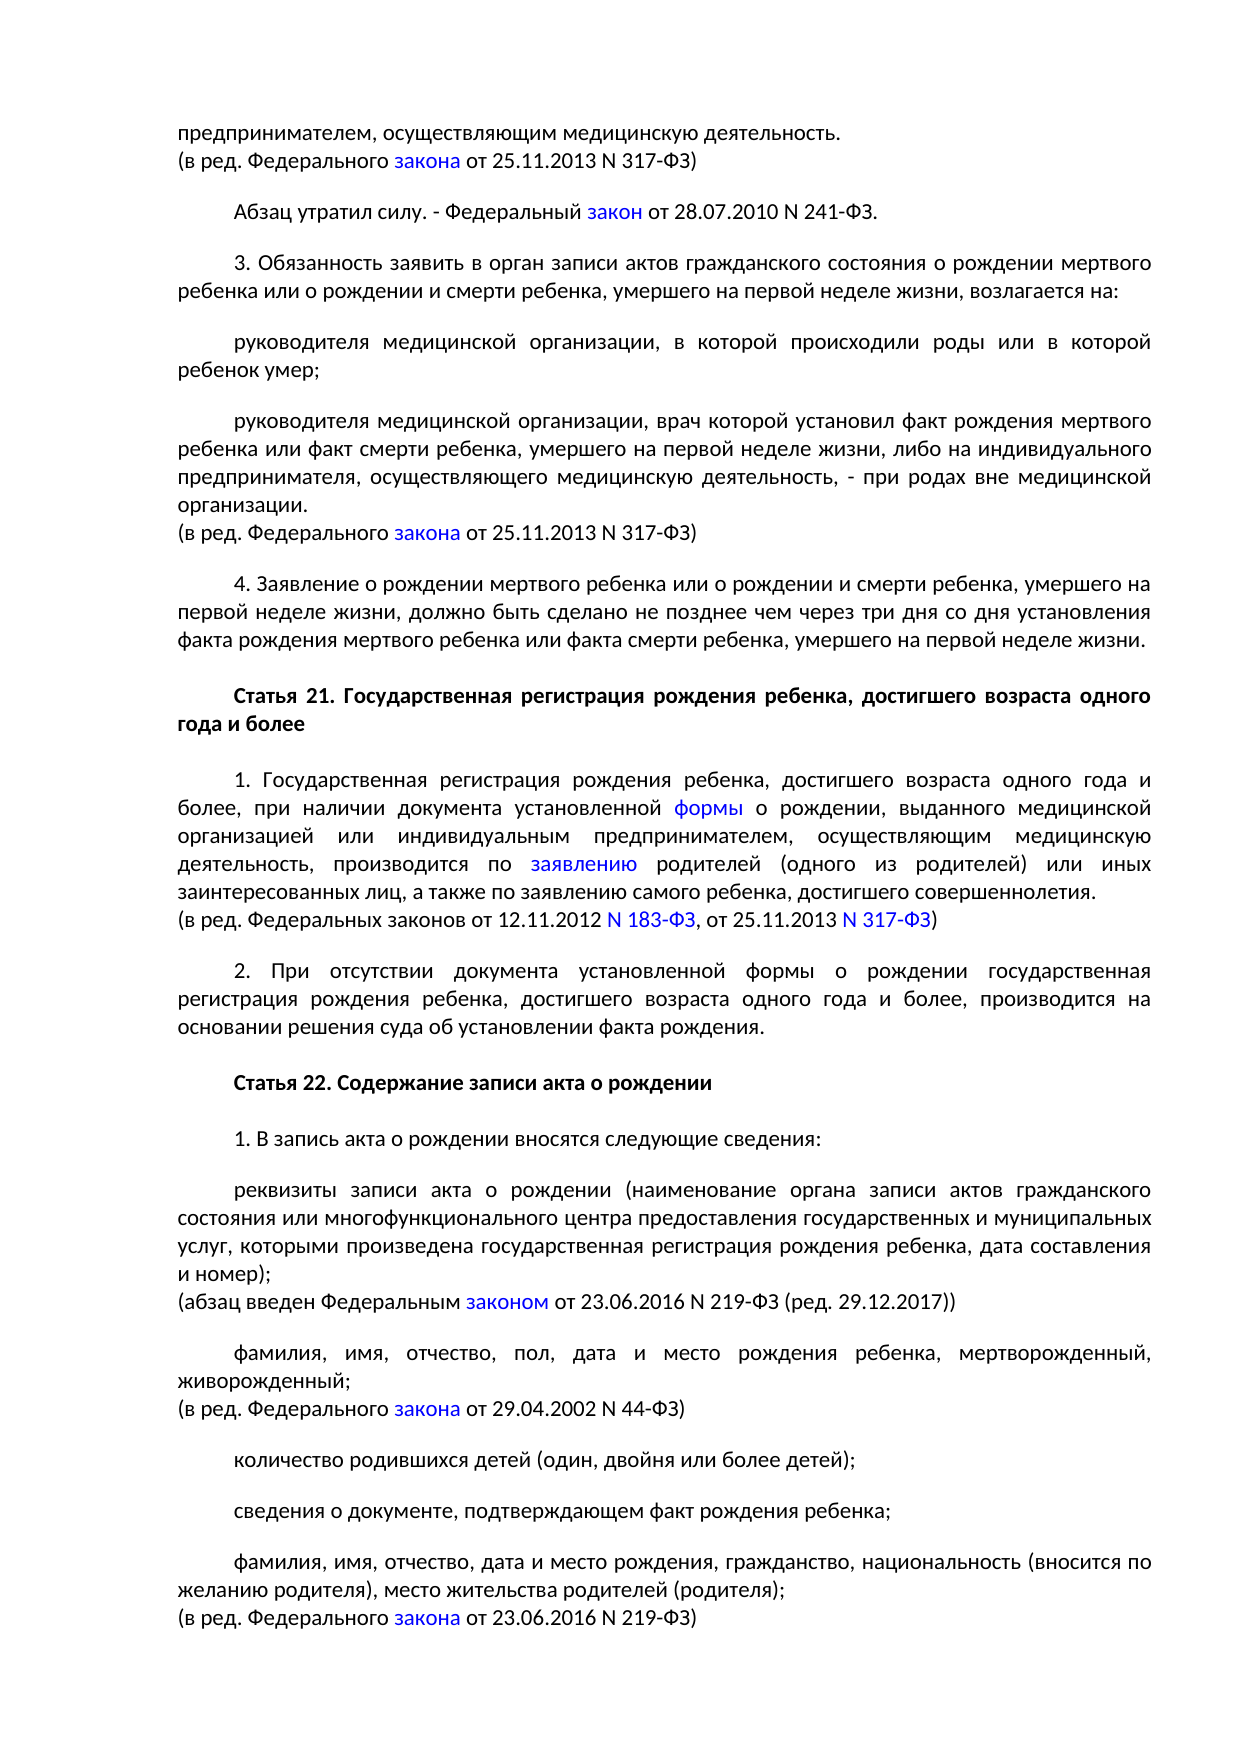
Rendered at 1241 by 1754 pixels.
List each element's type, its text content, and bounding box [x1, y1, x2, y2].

title Статья 22. Содержание записи акта о рождении [177, 1068, 1152, 1096]
text (в ред. Федерального закона от 25.11.2013 N 317-ФЗ) [177, 146, 1152, 174]
text (абзац введен Федеральным законом от 23.06.2016 N 219-ФЗ (ред. 29.12.2017)) [177, 1287, 1152, 1315]
text Абзац утратил силу. - Федеральный закон от 28.07.2010 N 241-ФЗ. [177, 197, 1152, 225]
title Статья 21. Государственная регистрация рождения ребенка, достигшего возраста одного года и более [177, 681, 1152, 737]
text (в ред. Федерального закона от 23.06.2016 N 219-ФЗ) [177, 1603, 1152, 1631]
text количество родившихся детей (один, двойня или более детей); [177, 1445, 1152, 1473]
text фамилия, имя, отчество, дата и место рождения, гражданство, национальность (вносится по желанию родителя), место жительства родителей (родителя); [177, 1547, 1152, 1603]
text 4. Заявление о рождении мертвого ребенка или о рождении и смерти ребенка, умершего на первой неделе жизни, должно быть сделано не позднее чем через три дня со дня установления факта рождения мертвого ребенка или факта смерти ребенка, умершего на первой неделе жизни. [177, 569, 1152, 653]
text 3. Обязанность заявить в орган записи актов гражданского состояния о рождении мертвого ребенка или о рождении и смерти ребенка, умершего на первой неделе жизни, возлагается на: [177, 248, 1152, 304]
text (в ред. Федерального закона от 29.04.2002 N 44-ФЗ) [177, 1394, 1152, 1422]
text 1. В запись акта о рождении вносятся следующие сведения: [177, 1124, 1152, 1152]
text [177, 118, 1152, 146]
text руководителя медицинской организации, в которой происходили роды или в которой ребенок умер; [177, 327, 1152, 383]
text фамилия, имя, отчество, пол, дата и место рождения ребенка, мертворожденный, живорожденный; [177, 1338, 1152, 1394]
text реквизиты записи акта о рождении (наименование органа записи актов гражданского состояния или многофункционального центра предоставления государственных и муниципальных услуг, которыми произведена государственная регистрация рождения ребенка, дата составления и номер); [177, 1175, 1152, 1287]
text (в ред. Федеральных законов от 12.11.2012 N 183-ФЗ, от 25.11.2013 N 317-ФЗ) [177, 905, 1152, 933]
text руководителя медицинской организации, врач которой установил факт рождения мертвого ребенка или факт смерти ребенка, умершего на первой неделе жизни, либо на индивидуального предпринимателя, осуществляющего медицинскую деятельность, - при родах вне медицинской организации. [177, 406, 1152, 518]
text 2. При отсутствии документа установленной формы о рождении государственная регистрация рождения ребенка, достигшего возраста одного года и более, производится на основании решения суда об установлении факта рождения. [177, 956, 1152, 1040]
text сведения о документе, подтверждающем факт рождения ребенка; [177, 1496, 1152, 1524]
text 1. Государственная регистрация рождения ребенка, достигшего возраста одного года и более, при наличии документа установленной формы о рождении, выданного медицинской организацией или индивидуальным предпринимателем, осуществляющим медицинскую деятельность, производится по заявлению родителей (одного из родителей) или иных заинтересованных лиц, а также по заявлению самого ребенка, достигшего совершеннолетия. [177, 765, 1152, 905]
text (в ред. Федерального закона от 25.11.2013 N 317-ФЗ) [177, 518, 1152, 546]
